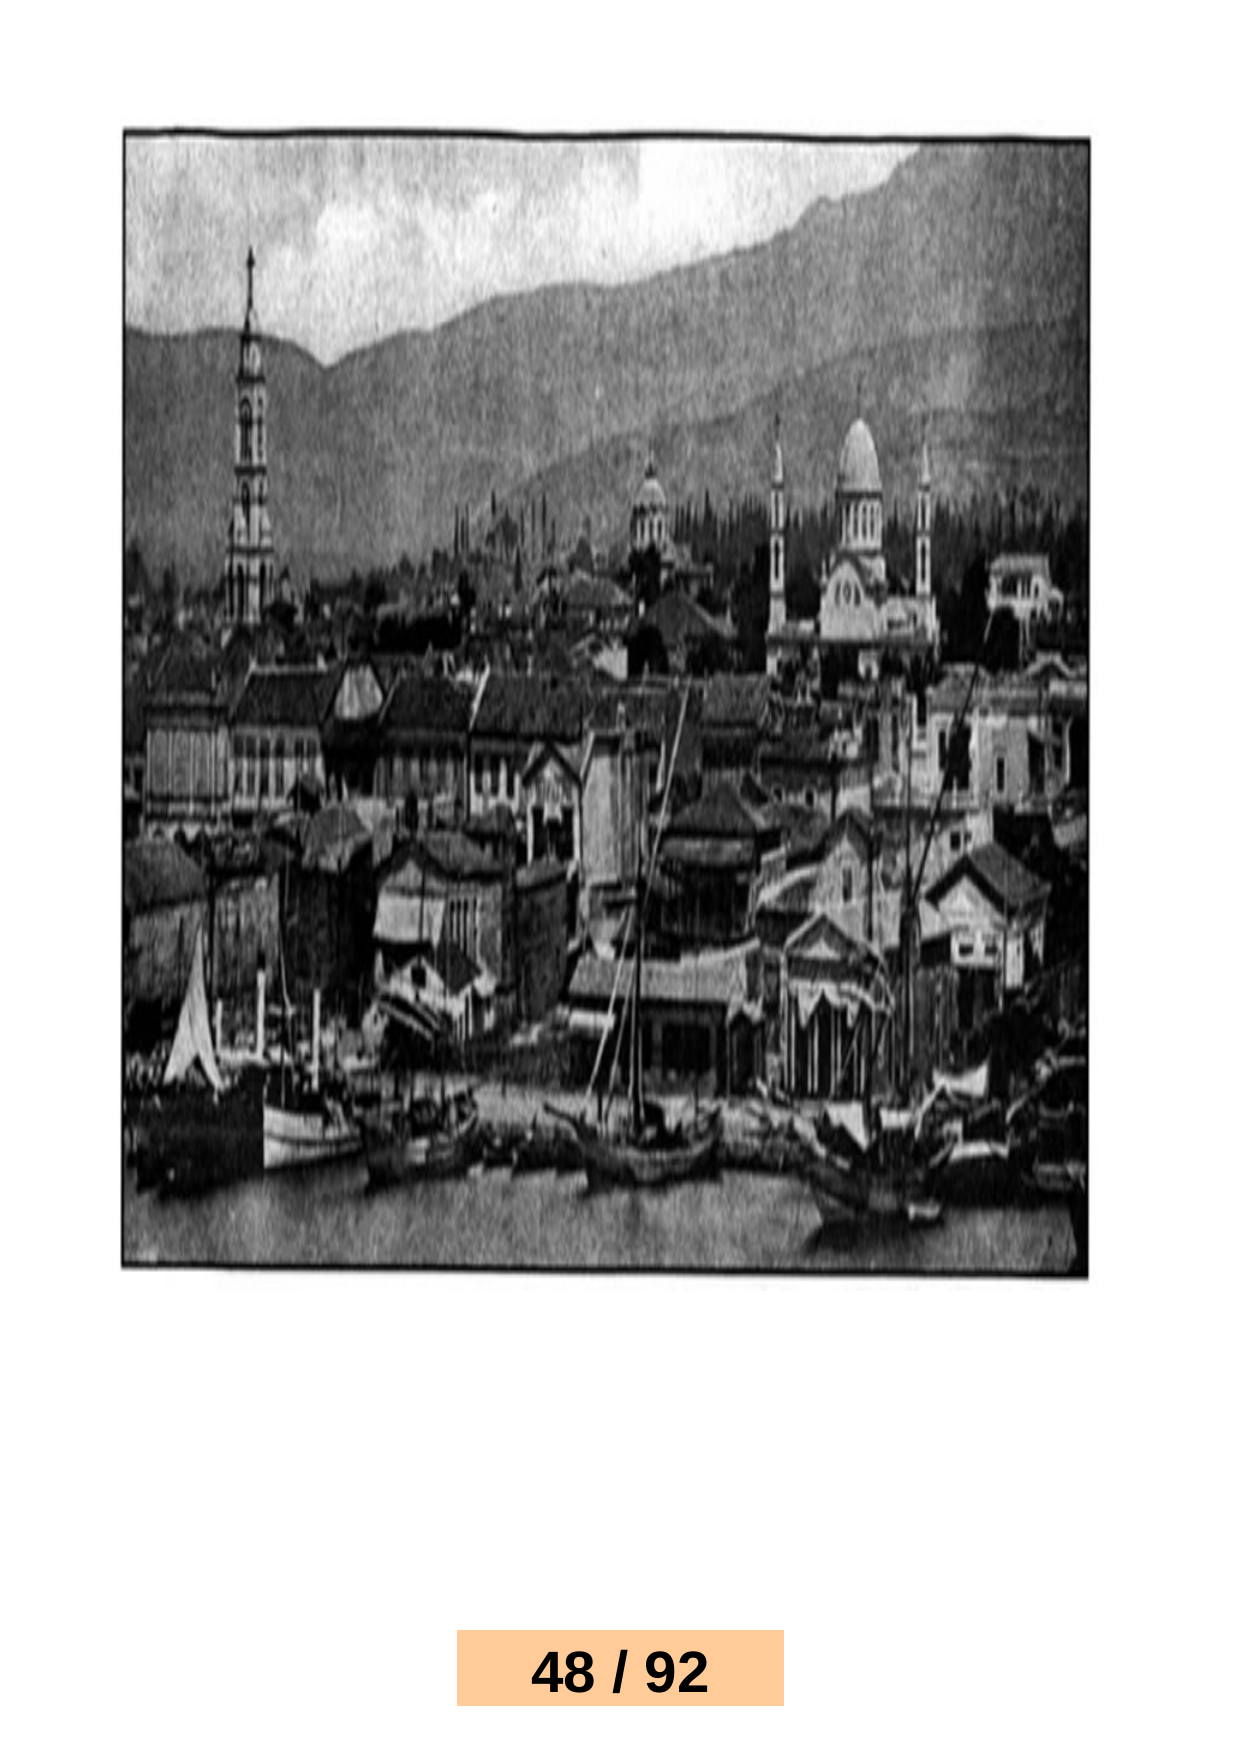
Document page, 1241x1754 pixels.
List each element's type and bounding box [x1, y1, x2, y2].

picture [118, 118, 1098, 1291]
